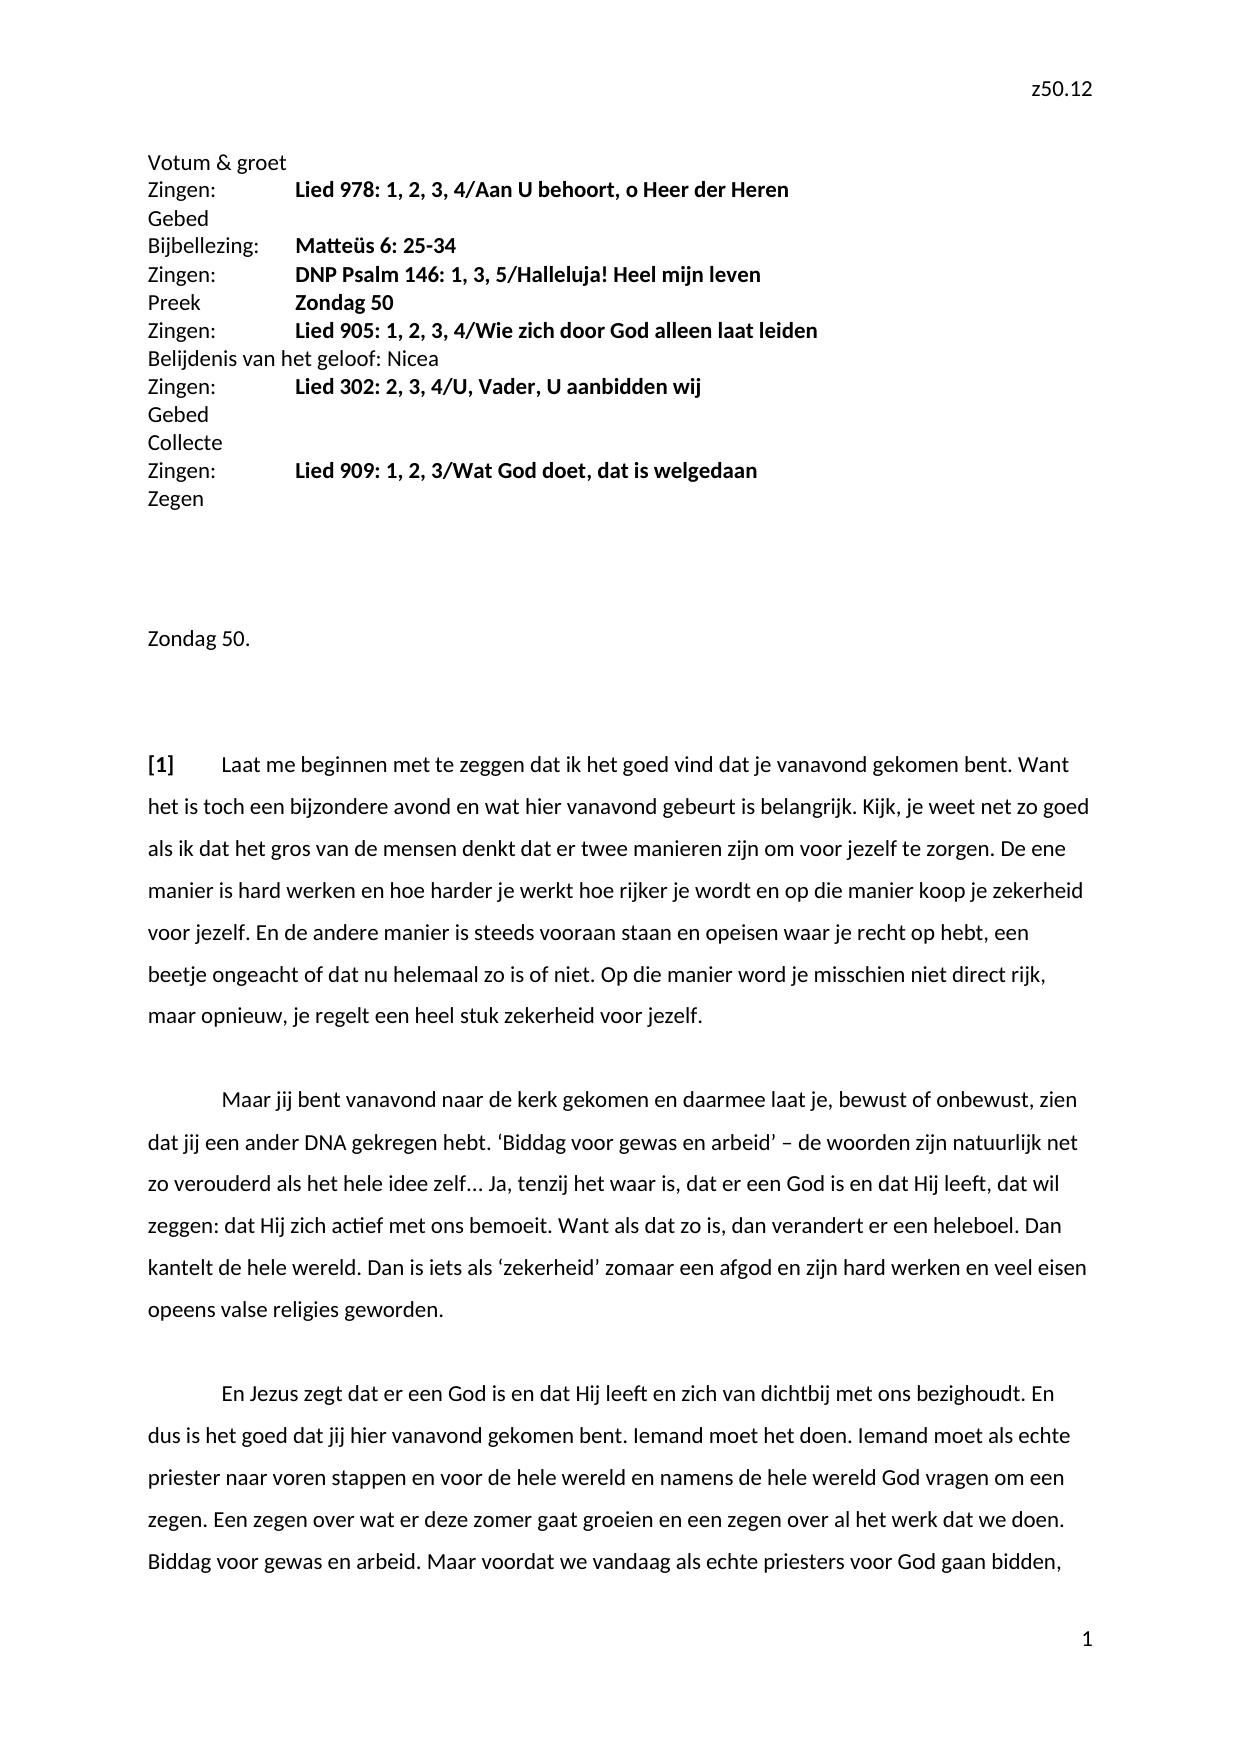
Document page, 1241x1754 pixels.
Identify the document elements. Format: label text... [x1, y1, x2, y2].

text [148, 1379, 1093, 1575]
text Zingen: Lied 909: 1, 2, 3/Wat God doet, dat is welgedaan [148, 456, 1093, 484]
text Gebed [148, 400, 1093, 428]
text Preek Zondag 50 [148, 288, 1093, 316]
text Gebed [148, 204, 1093, 232]
text Maar jij bent vanavond naar de kerk gekomen en daarmee laat je, bewust of onbewust, zien dat jij een ander DNA gekregen hebt. ‘Biddag voor gewas en arbeid’ – de woorden zijn natuurlijk net zo verouderd als het hele idee zelf... Ja, tenzij het waar is, dat er een God is en dat Hij leeft, dat wil zeggen: dat Hij zich actief met ons bemoeit. Want als dat zo is, dan verandert er een heleboel. Dan kantelt de hele wereld. Dan is iets als ‘zekerheid’ zomaar een afgod en zijn hard werken en veel eisen opeens valse religies geworden. [148, 1086, 1093, 1323]
text Belijdenis van het geloof: Nicea [148, 344, 1093, 372]
text Bijbellezing: Matteüs 6: 25-34 [148, 232, 1093, 260]
text Votum & groet [148, 148, 1093, 176]
text Zingen: DNP Psalm 146: 1, 3, 5/Halleluja! Heel mijn leven [148, 260, 1093, 288]
text Collecte [148, 428, 1093, 456]
text Zingen: Lied 905: 1, 2, 3, 4/Wie zich door God alleen laat leiden [148, 316, 1093, 344]
text Zondag 50. [148, 624, 1093, 652]
text Zingen: Lied 978: 1, 2, 3, 4/Aan U behoort, o Heer der Heren [148, 176, 1093, 204]
text Zingen: Lied 302: 2, 3, 4/U, Vader, U aanbidden wij [148, 372, 1093, 400]
text Zegen [148, 484, 1093, 512]
text [1] Laat me beginnen met te zeggen dat ik het goed vind dat je vanavond gekomen bent. Want het is toch een bijzondere avond en wat hier vanavond gebeurt is belangrijk. Kijk, je weet net zo goed als ik dat het gros van de mensen denkt dat er twee manieren zijn om voor jezelf te zorgen. De ene manier is hard werken en hoe harder je werkt hoe rijker je wordt en op die manier koop je zekerheid voor jezelf. En de andere manier is steeds vooraan staan en opeisen waar je recht op hebt, een beetje ongeacht of dat nu helemaal zo is of niet. Op die manier word je misschien niet direct rijk, maar opnieuw, je regelt een heel stuk zekerheid voor jezelf. [148, 750, 1093, 1030]
